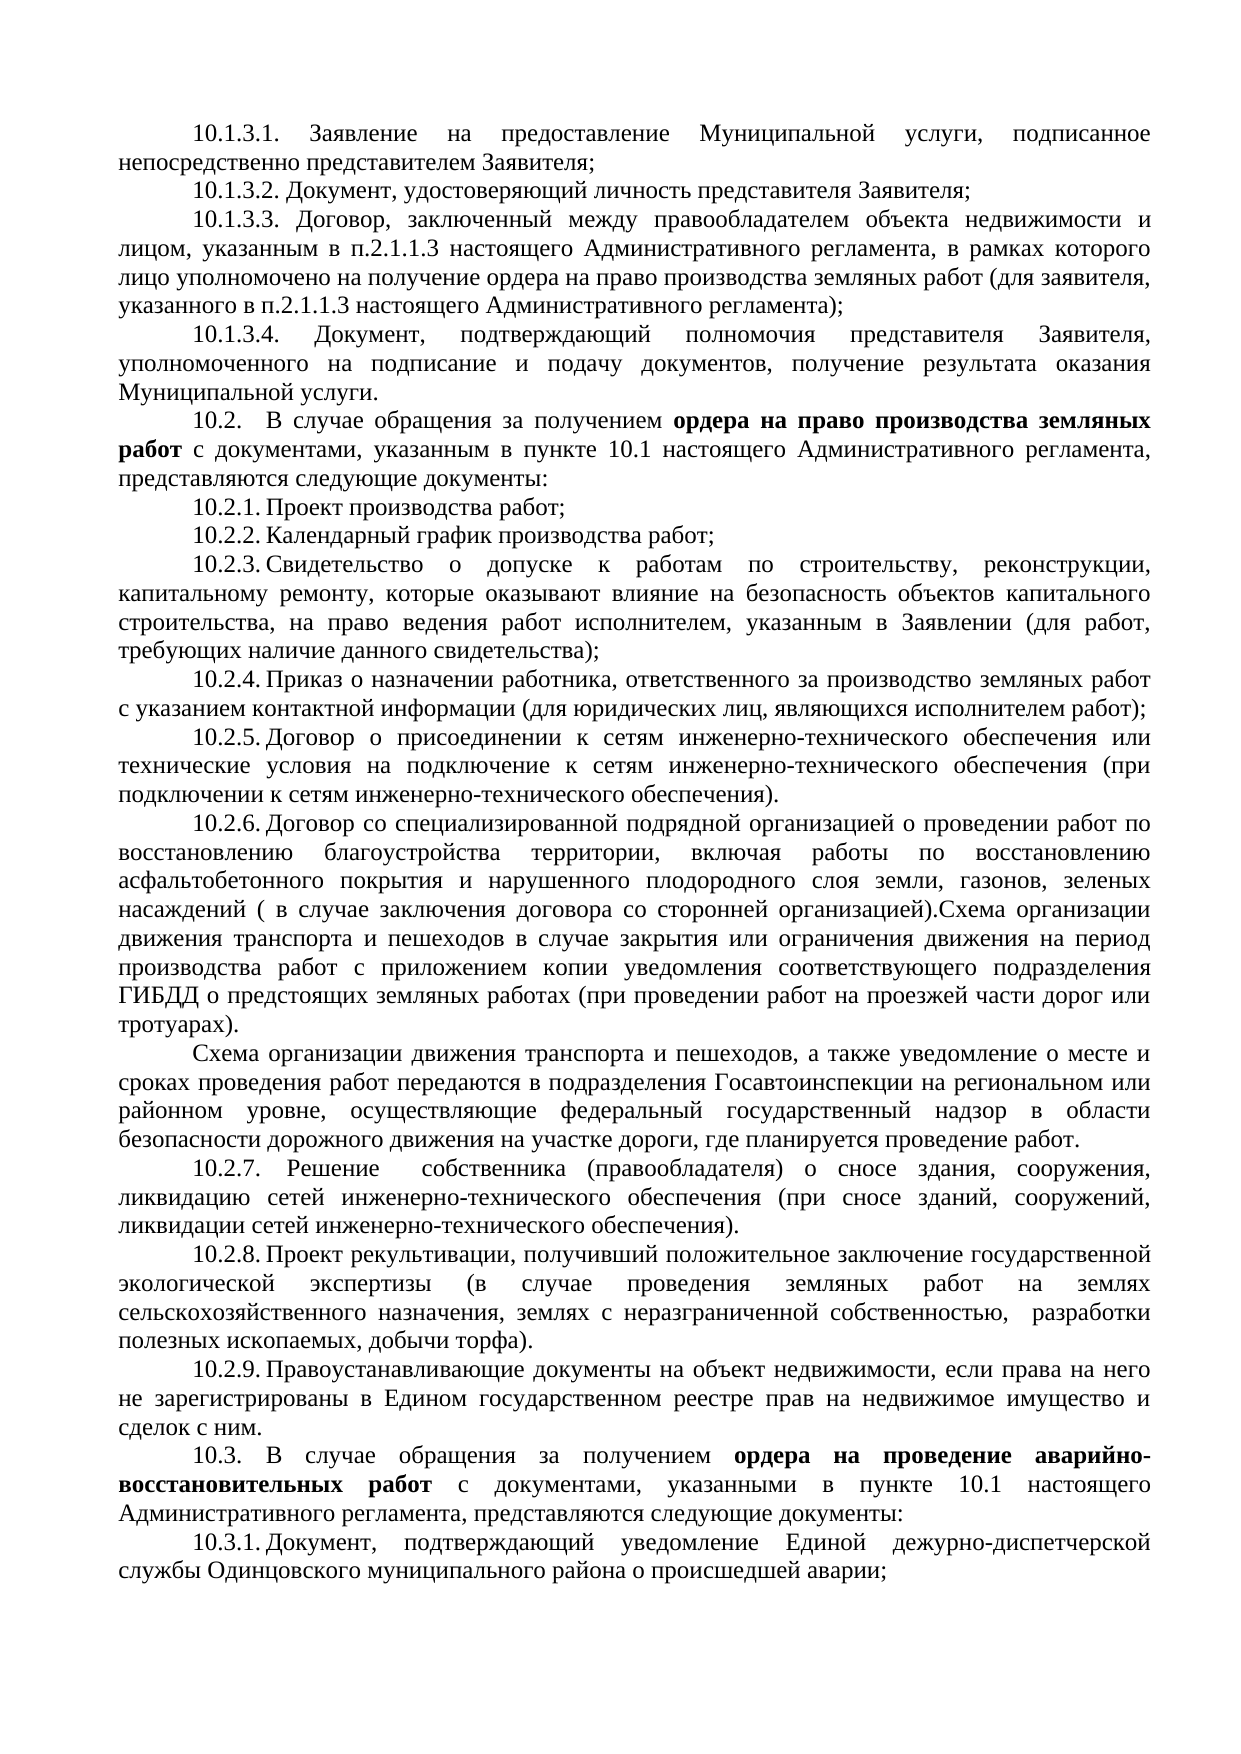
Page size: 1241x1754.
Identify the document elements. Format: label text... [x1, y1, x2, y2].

list В случае обращения за получением ордера на проведение аварийно-восстановительных работ с документами, указанными в пункте 10.1 настоящего Административного регламента, представляются следующие документы: [118, 1441, 1152, 1527]
list Договор со специализированной подрядной организацией о проведении работ по восстановлению благоустройства территории, включая работы по восстановлению асфальтобетонного покрытия и нарушенного плодородного слоя земли, газонов, зеленых насаждений ( в случае заключения договора со сторонней организацией).Схема организации движения транспорта и пешеходов в случае закрытия или ограничения движения на период производства работ с приложением копии уведомления соответствующего подразделения ГИБДД о предстоящих земляных работах (при проведении работ на проезжей части дорог или тротуарах). [118, 808, 1152, 1038]
text Схема организации движения транспорта и пешеходов, а также уведомление о месте и сроках проведения работ передаются в подразделения Госавтоинспекции на региональном или районном уровне, осуществляющие федеральный государственный надзор в области безопасности дорожного движения на участке дороги, где планируется проведение работ. [118, 1038, 1152, 1153]
list В случае обращения за получением ордера на право производства земляных работ с документами, указанным в пункте 10.1 настоящего Административного регламента, представляются следующие документы: [118, 406, 1152, 492]
list Проект производства работ; [118, 492, 1152, 521]
list 10.1.3.3. Договор, заключенный между правообладателем объекта недвижимости и лицом, указанным в п.2.1.1.3 настоящего Административного регламента, в рамках которого лицо уполномочено на получение ордера на право производства земляных работ (для заявителя, указанного в п.2.1.1.3 настоящего Административного регламента); [118, 204, 1152, 319]
list 10.1.3.1. Заявление на предоставление Муниципальной услуги, подписанное непосредственно представителем Заявителя; [118, 118, 1152, 176]
list Приказ о назначении работника, ответственного за производство земляных работ с указанием контактной информации (для юридических лиц, являющихся исполнителем работ); [118, 664, 1152, 722]
list Проект рекультивации, получивший положительное заключение государственной экологической экспертизы (в случае проведения земляных работ на землях сельскохозяйственного назначения, землях с неразграниченной собственностью, разработки полезных ископаемых, добычи торфа). [118, 1239, 1152, 1354]
list Календарный график производства работ; [118, 521, 1152, 549]
list Свидетельство о допуске к работам по строительству, реконструкции, капитальному ремонту, которые оказывают влияние на безопасность объектов капитального строительства, на право ведения работ исполнителем, указанным в Заявлении (для работ, требующих наличие данного свидетельства); [118, 549, 1152, 664]
list Решение собственника (правообладателя) о сносе здания, сооружения, ликвидацию сетей инженерно-технического обеспечения (при сносе зданий, сооружений, ликвидации сетей инженерно-технического обеспечения). [118, 1153, 1152, 1239]
list 10.1.3.2. Документ, удостоверяющий личность представителя Заявителя; [118, 176, 1152, 204]
list 10.1.3.4. Документ, подтверждающий полномочия представителя Заявителя, уполномоченного на подписание и подачу документов, получение результата оказания Муниципальной услуги. [118, 319, 1152, 406]
list Правоустанавливающие документы на объект недвижимости, если права на него не зарегистрированы в Едином государственном реестре прав на недвижимое имущество и сделок с ним. [118, 1354, 1152, 1441]
list Договор о присоединении к сетям инженерно-технического обеспечения или технические условия на подключение к сетям инженерно-технического обеспечения (при подключении к сетям инженерно-технического обеспечения). [118, 722, 1152, 808]
list Документ, подтверждающий уведомление Единой дежурно-диспетчерской службы Одинцовского муниципального района о происшедшей аварии; [118, 1527, 1152, 1584]
